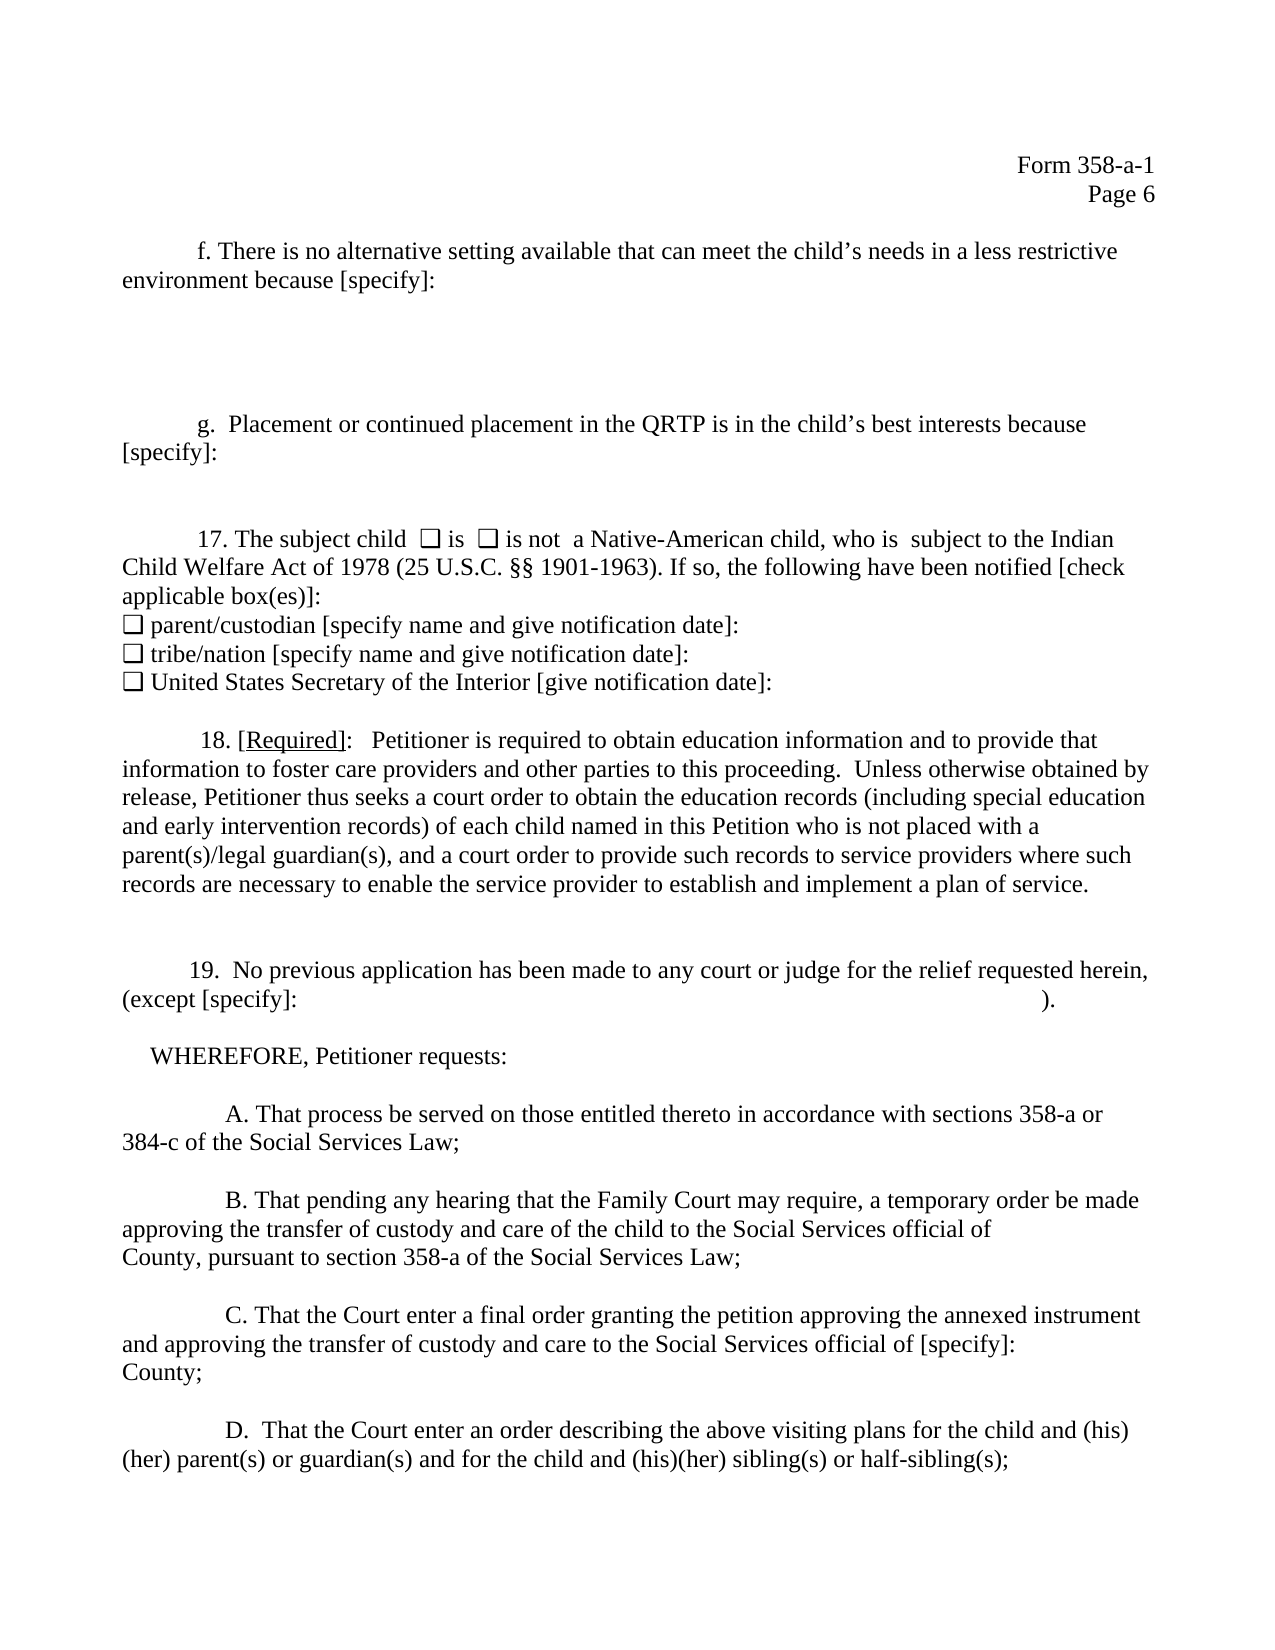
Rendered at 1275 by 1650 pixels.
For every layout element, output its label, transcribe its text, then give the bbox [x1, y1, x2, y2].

text WHEREFORE, Petitioner requests: [122, 1012, 1155, 1070]
text C. That the Court enter a final order granting the petition approving the annexed instrument and approving the transfer of custody and care to the Social Services official of [specify]: County; [122, 1300, 1155, 1386]
text B. That pending any hearing that the Family Court may require, a temporary order be made approving the transfer of custody and care of the child to the Social Services official of County, pursuant to section 358-a of the Social Services Law; [122, 1185, 1155, 1271]
text ❑ parent/custodian [specify name and give notification date]: [122, 610, 1155, 639]
text 19. No previous application has been made to any court or judge for the relief requested herein, (except [specify]: ). [122, 926, 1155, 1012]
text g. Placement or continued placement in the QRTP is in the child’s best interests because [specify]: [122, 409, 1155, 466]
text A. That process be served on those entitled thereto in accordance with sections 358-a or 384-c of the Social Services Law; [122, 1099, 1155, 1156]
text ❑ United States Secretary of the Interior [give notification date]: [122, 667, 1155, 696]
text ❑ tribe/nation [specify name and give notification date]: [122, 639, 1155, 667]
text f. There is no alternative setting available that can meet the child’s needs in a less restrictive environment because [specify]: [122, 236, 1155, 294]
text D. That the Court enter an order describing the above visiting plans for the child and (his)(her) parent(s) or guardian(s) and for the child and (his)(her) sibling(s) or half-sibling(s); [122, 1415, 1155, 1472]
text 18. [Required]: Petitioner is required to obtain education information and to provide that information to foster care providers and other parties to this proceeding. Unless otherwise obtained by release, Petitioner thus seeks a court order to obtain the education records (including special education and early intervention records) of each child named in this Petition who is not placed with a parent(s)/legal guardian(s), and a court order to provide such records to service providers where such records are necessary to enable the service provider to establish and implement a plan of service. [122, 725, 1155, 897]
text 17. The subject child ❑ is ❑ is not a Native-American child, who is subject to the Indian Child Welfare Act of 1978 (25 U.S.C. §§ 1901-1963). If so, the following have been notified [check applicable box(es)]: [122, 524, 1155, 610]
